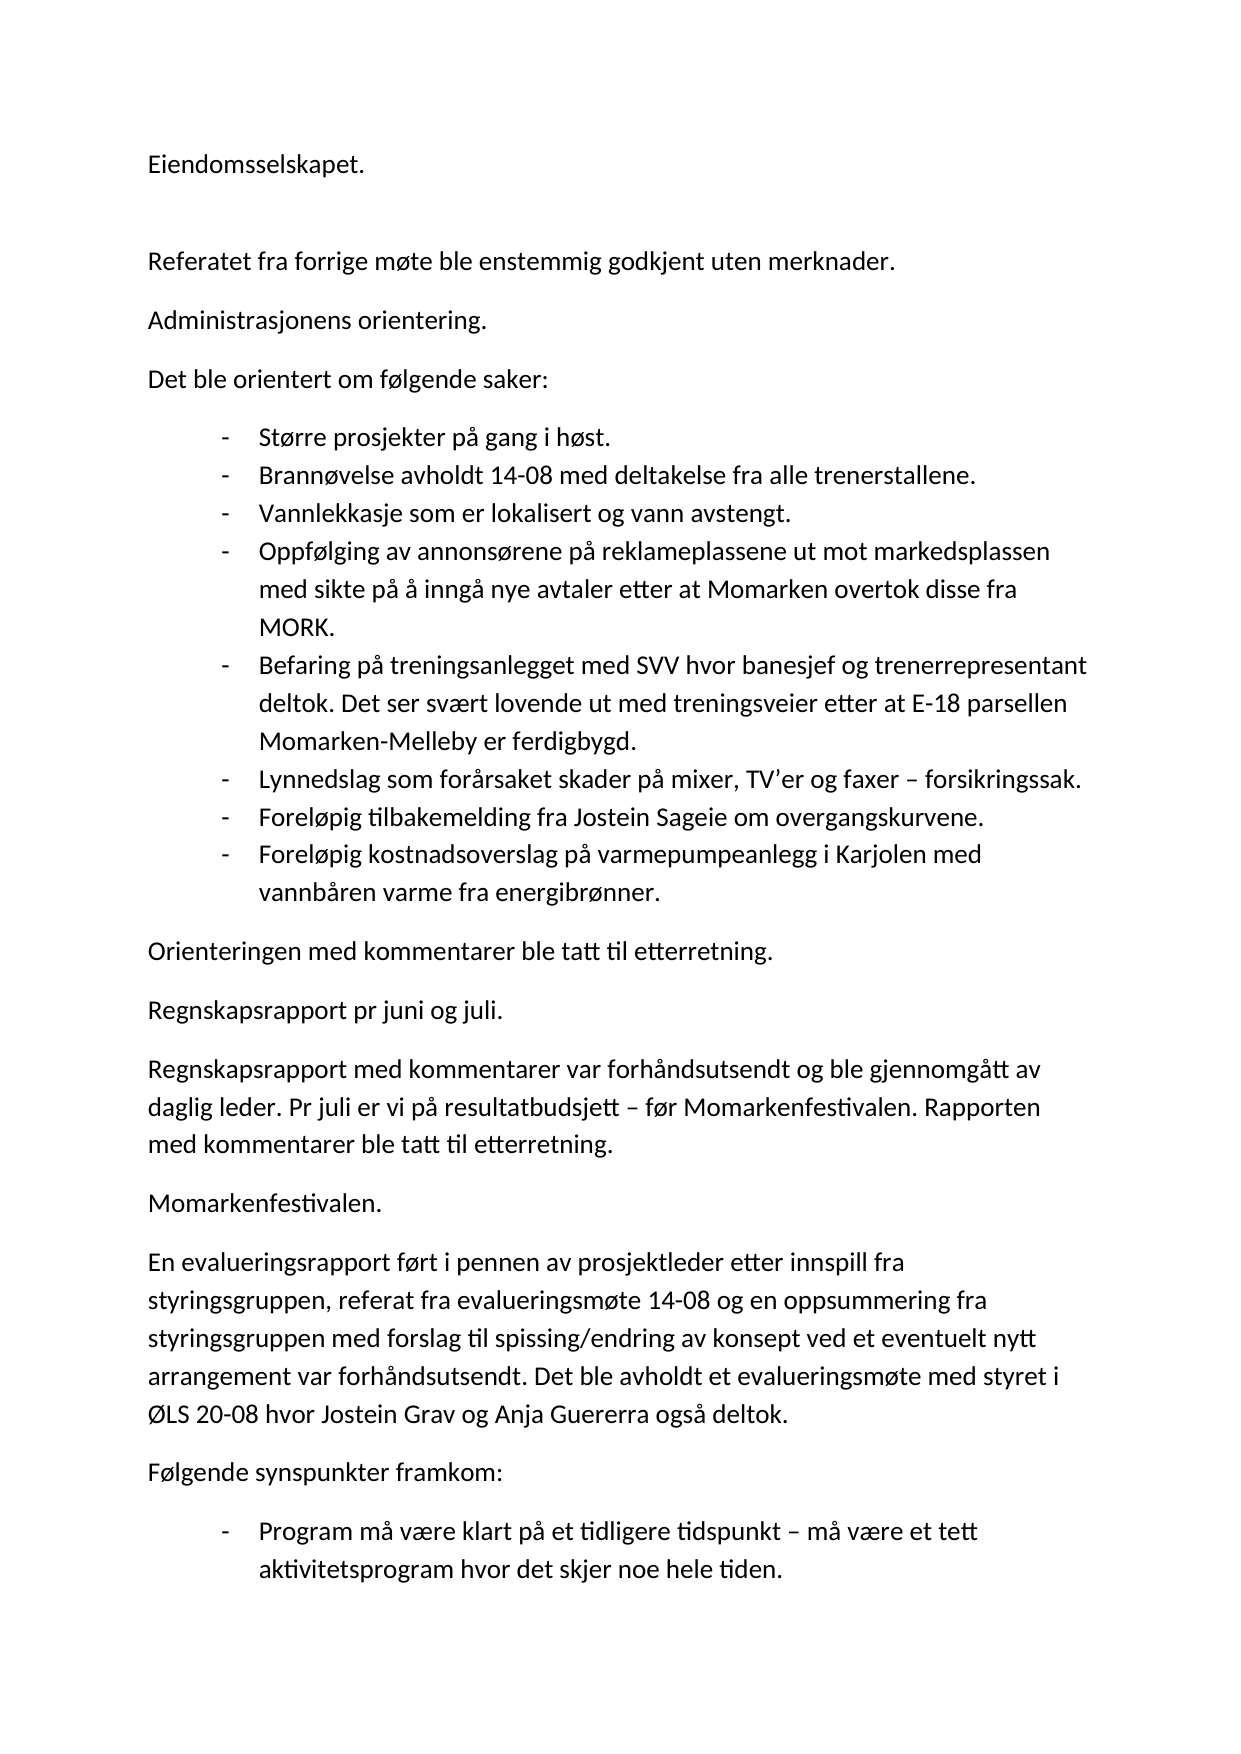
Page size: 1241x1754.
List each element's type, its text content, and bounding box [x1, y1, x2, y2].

text Momarkenfestivalen. [148, 1186, 1093, 1219]
list Brannøvelse avholdt 14-08 med deltakelse fra alle trenerstallene. [221, 458, 1093, 491]
list Befaring på treningsanlegget med SVV hvor banesjef og trenerrepresentant deltok. Det ser svært lovende ut med treningsveier etter at E-18 parsellen Momarken-Melleby er ferdigbygd. [221, 648, 1093, 757]
list Lynnedslag som forårsaket skader på mixer, TV’er og faxer – forsikringssak. [221, 762, 1093, 795]
text En evalueringsrapport ført i pennen av prosjektleder etter innspill fra styringsgruppen, referat fra evalueringsmøte 14-08 og en oppsummering fra styringsgruppen med forslag til spissing/endring av konsept ved et eventuelt nytt arrangement var forhåndsutsendt. Det ble avholdt et evalueringsmøte med styret i ØLS 20-08 hvor Jostein Grav og Anja Guererra også deltok. [148, 1245, 1093, 1430]
text Det ble orientert om følgende saker: [148, 362, 1093, 395]
list Oppfølging av annonsørene på reklameplassene ut mot markedsplassen med sikte på å inngå nye avtaler etter at Momarken overtok disse fra MORK. [221, 534, 1093, 643]
text Regnskapsrapport med kommentarer var forhåndsutsendt og ble gjennomgått av daglig leder. Pr juli er vi på resultatbudsjett – før Momarkenfestivalen. Rapporten med kommentarer ble tatt til etterretning. [148, 1052, 1093, 1161]
text Administrasjonens orientering. [148, 303, 1093, 336]
list Større prosjekter på gang i høst. [221, 421, 1093, 453]
text Regnskapsrapport pr juni og juli. [148, 993, 1093, 1026]
list Foreløpig kostnadsoverslag på varmepumpeanlegg i Karjolen med vannbåren varme fra energibrønner. [221, 838, 1093, 908]
text Eiendomsselskapet. [148, 148, 1093, 181]
text Orienteringen med kommentarer ble tatt til etterretning. [148, 934, 1093, 967]
list Vannlekkasje som er lokalisert og vann avstengt. [221, 496, 1093, 529]
list Foreløpig tilbakemelding fra Jostein Sageie om overgangskurvene. [221, 800, 1093, 833]
text Referatet fra forrige møte ble enstemmig godkjent uten merknader. [148, 206, 1093, 277]
text Følgende synspunkter framkom: [148, 1456, 1093, 1488]
list Program må være klart på et tidligere tidspunkt – må være et tett aktivitetsprogram hvor det skjer noe hele tiden. [221, 1514, 1093, 1585]
